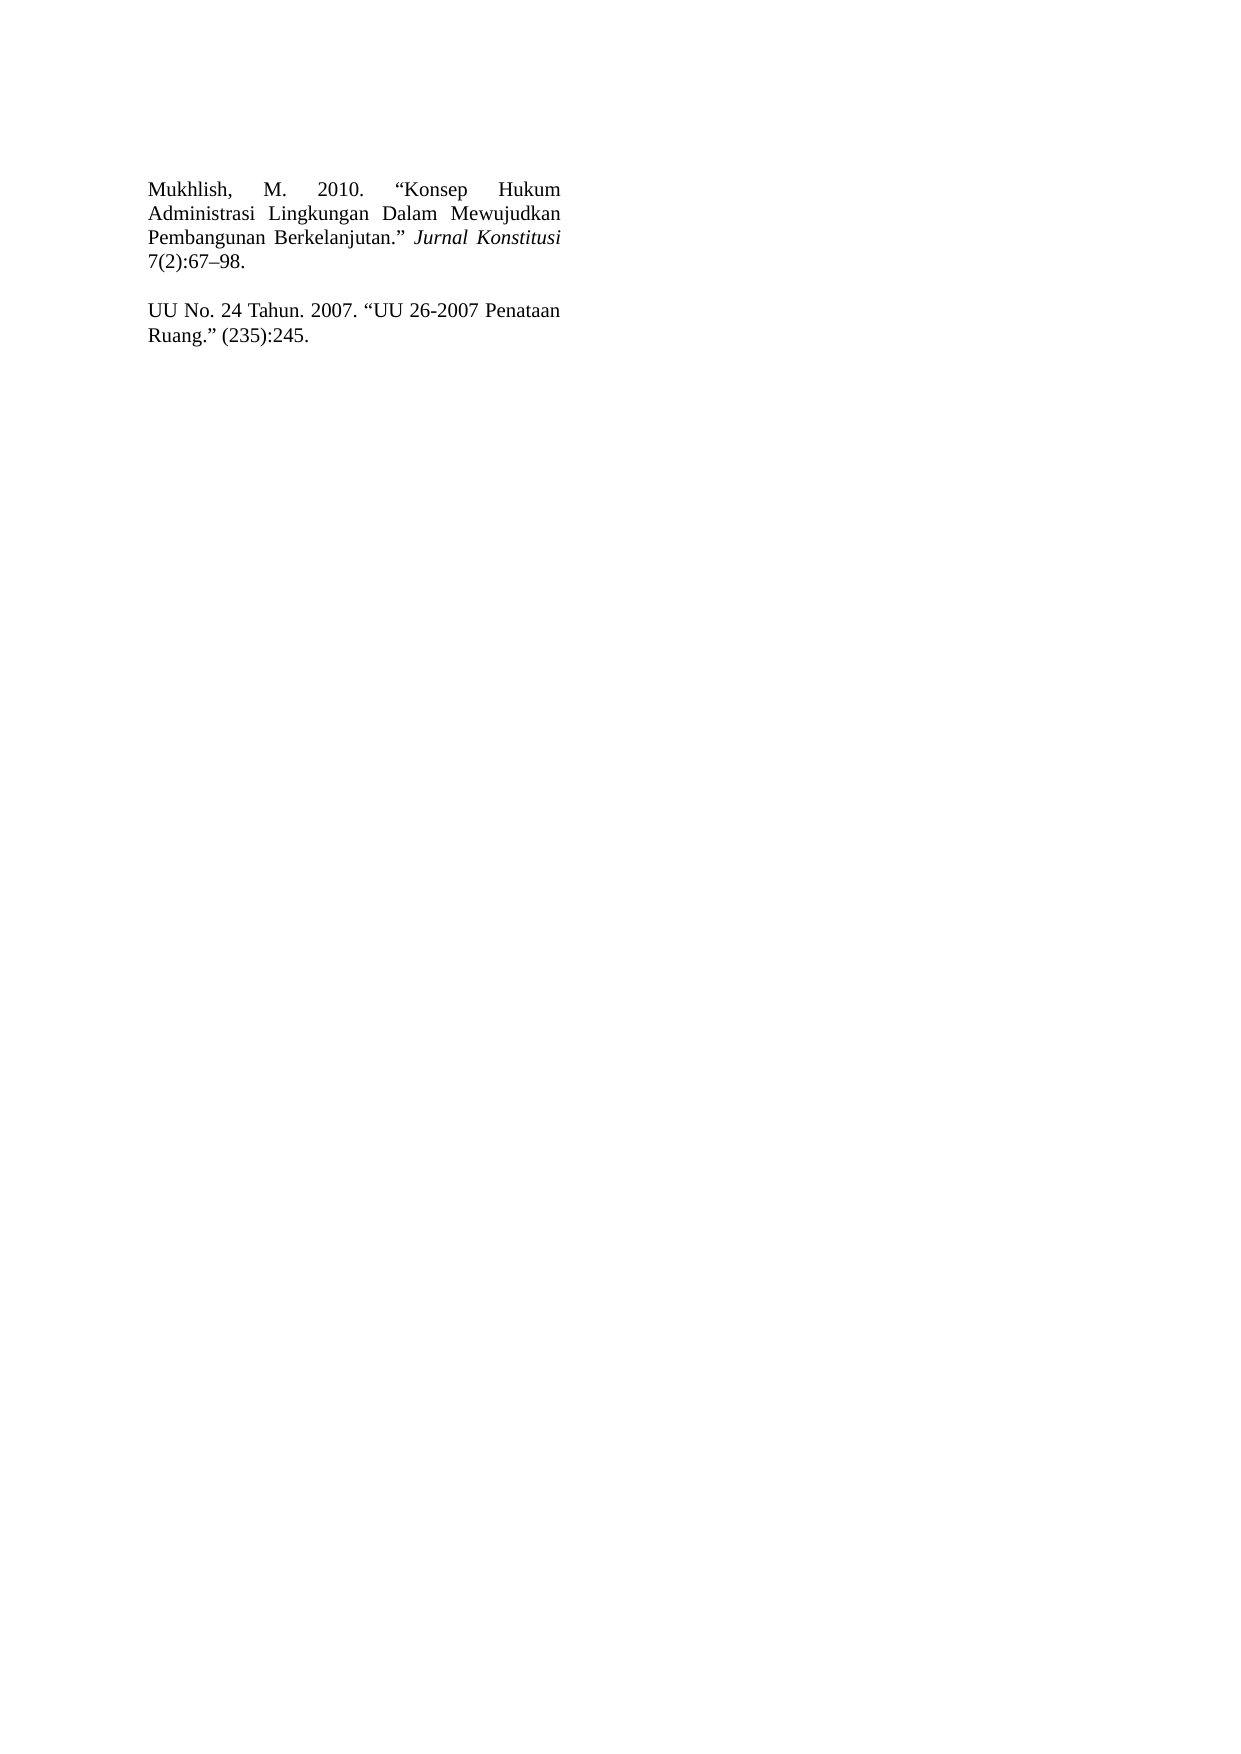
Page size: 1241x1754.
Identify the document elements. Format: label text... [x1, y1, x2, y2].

text UU No. 24 Tahun. 2007. “UU 26-2007 Penataan Ruang.” (235):245. [148, 298, 561, 347]
text Mukhlish, M. 2010. “Konsep Hukum Administrasi Lingkungan Dalam Mewujudkan Pembangunan Berkelanjutan.” Jurnal Konstitusi 7(2):67–98. [148, 177, 561, 273]
